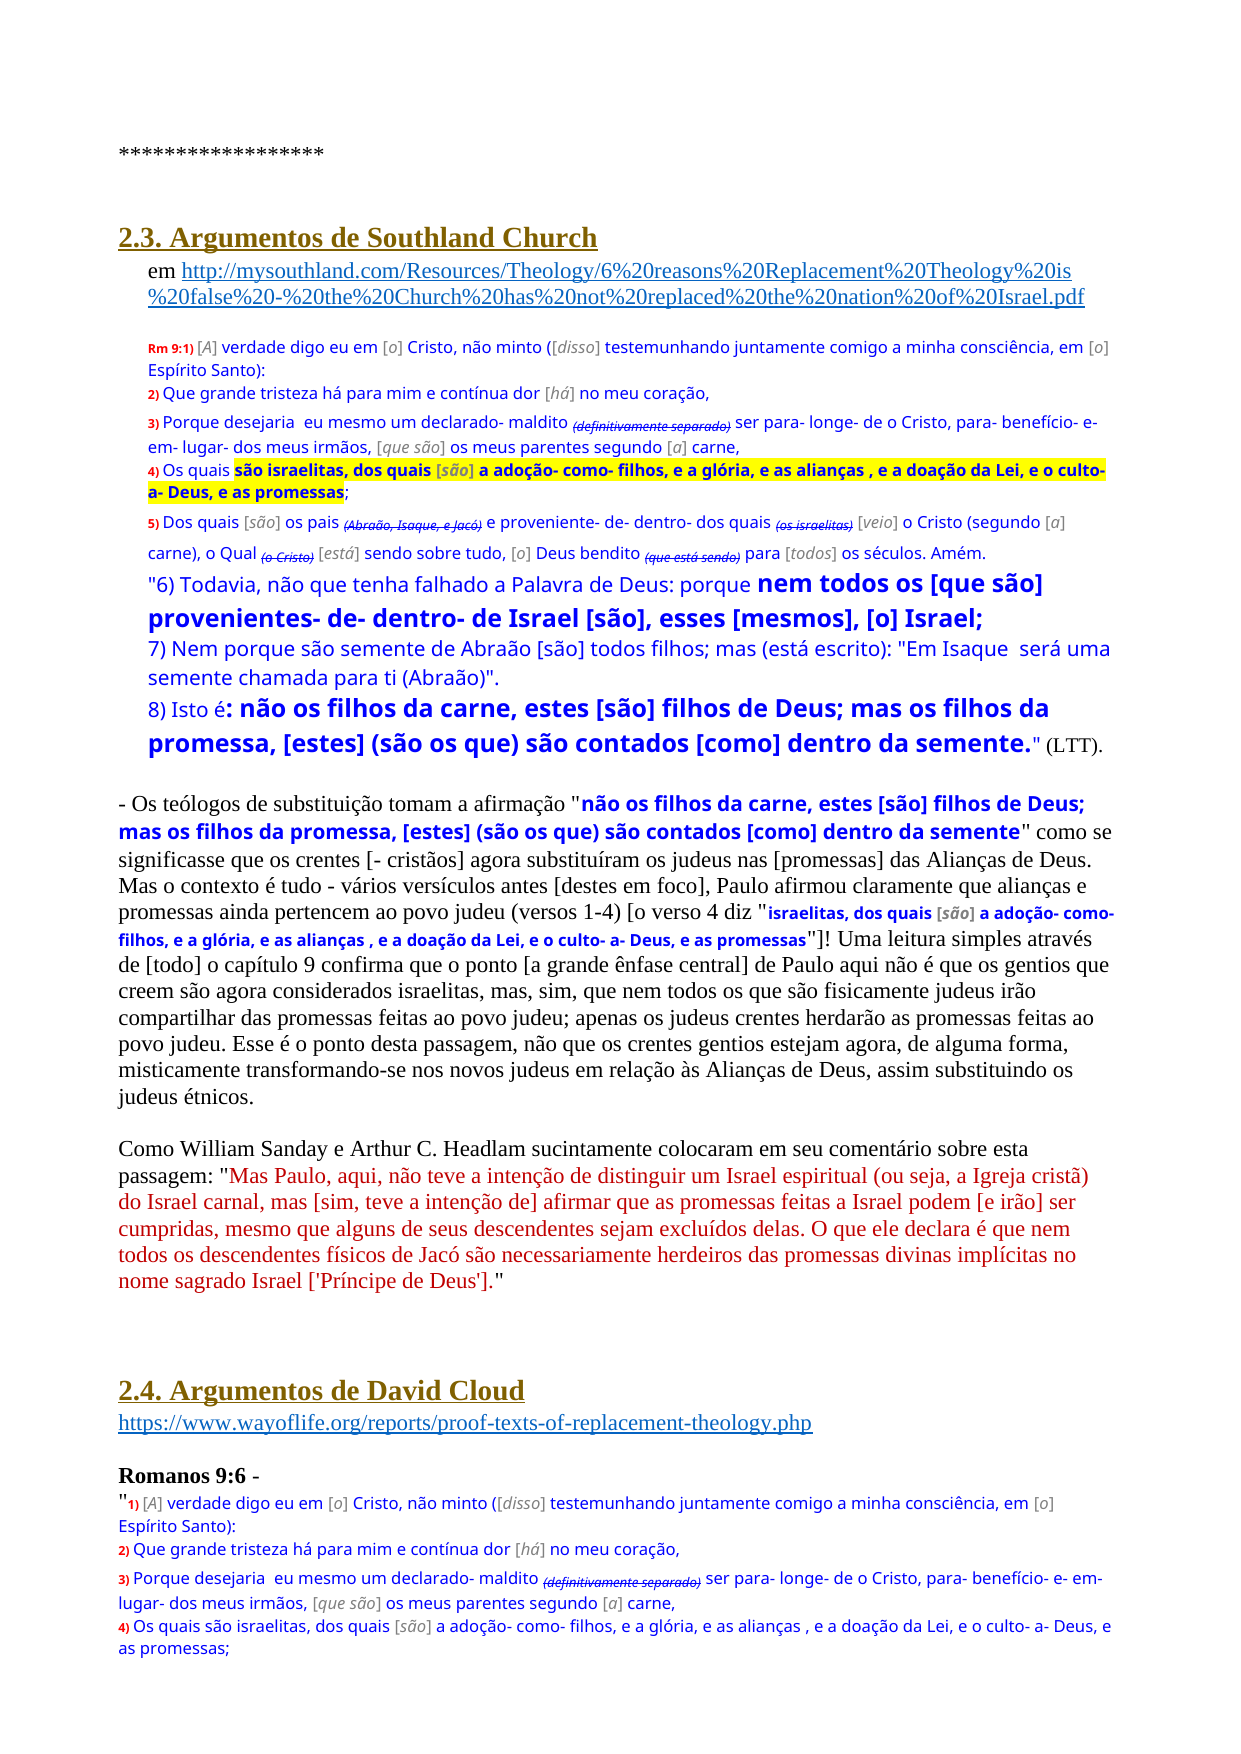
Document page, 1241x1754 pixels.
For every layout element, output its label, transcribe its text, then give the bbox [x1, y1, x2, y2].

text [118, 89, 1117, 220]
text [118, 1409, 1117, 1659]
subtitle 2.4. Argumentos de David Cloud [118, 1373, 1122, 1406]
text em http://mysouthland.com/Resources/Theology/6%20reasons%20Replacement%20Theology%20is%20false%20-%20the%20Church%20has%20not%20replaced%20the%20nation%20of%20Israel.pdf Rm 9:1) [A] verdade digo eu em [o] Cristo, não minto ([disso] testemunhando juntamente comigo a minha consciência, em [o] Espírito Santo): 2) Que grande tristeza há para mim e contínua dor [há] no meu coração, 3) Porque desejaria eu mesmo um declarado- maldito (definitivamente separado) ser para- longe- de o Cristo, para- benefício- e- em- lugar- dos meus irmãos, [que são] os meus parentes segundo [a] carne, 4) Os quais são israelitas, dos quais [são] a adoção- como- filhos, e a glória, e as alianças , e a doação da Lei, e o culto- a- Deus, e as promessas; 5) Dos quais [são] os pais (Abraão, Isaque, e Jacó) e proveniente- de- dentro- dos quais (os israelitas) [veio] o Cristo (segundo [a] carne), o Qual (o Cristo) [está] sendo sobre tudo, [o] Deus bendito (que está sendo) para [todos] os séculos. Amém. "6) Todavia, não que tenha falhado a Palavra de Deus: porque nem todos os [que são] provenientes- de- dentro- de Israel [são], esses [mesmos], [o] Israel; 7) Nem porque são semente de Abraão [são] todos filhos; mas (está escrito): "Em Isaque será uma semente chamada para ti (Abraão)". 8) Isto é: não os filhos da carne, estes [são] filhos de Deus; mas os filhos da promessa, [estes] (são os que) são contados [como] dentro da semente." (LTT). [148, 257, 1117, 759]
subtitle 2.3. Argumentos de Southland Church [118, 220, 1122, 254]
text - Os teólogos de substituição tomam a afirmação "não os filhos da carne, estes [são] filhos de Deus; mas os filhos da promessa, [estes] (são os que) são contados [como] dentro da semente" como se significasse que os crentes [- cristãos] agora substituíram os judeus nas [promessas] das Alianças de Deus. Mas o contexto é tudo - vários versículos antes [destes em foco], Paulo afirmou claramente que alianças e promessas ainda pertencem ao povo judeu (versos 1-4) [o verso 4 diz "israelitas, dos quais [são] a adoção- como- filhos, e a glória, e as alianças , e a doação da Lei, e o culto- a- Deus, e as promessas"]! Uma leitura simples através de [todo] o capítulo 9 confirma que o ponto [a grande ênfase central] de Paulo aqui não é que os gentios que creem são agora considerados israelitas, mas, sim, que nem todos os que são fisicamente judeus irão compartilhar das promessas feitas ao povo judeu; apenas os judeus crentes herdarão as promessas feitas ao povo judeu. Esse é o ponto desta passagem, não que os crentes gentios estejam agora, de alguma forma, misticamente transformando-se nos novos judeus em relação às Alianças de Deus, assim substituindo os judeus étnicos. Como William Sanday e Arthur C. Headlam sucintamente colocaram em seu comentário sobre esta passagem: "Mas Paulo, aqui, não teve a intenção de distinguir um Israel espiritual (ou seja, a Igreja cristã) do Israel carnal, mas [sim, teve a intenção de] afirmar que as promessas feitas a Israel podem [e irão] ser cumpridas, mesmo que alguns de seus descendentes sejam excluídos delas. O que ele declara é que nem todos os descendentes físicos de Jacó são necessariamente herdeiros das promessas divinas implícitas no nome sagrado Israel ['Príncipe de Deus']." [118, 762, 1117, 1373]
